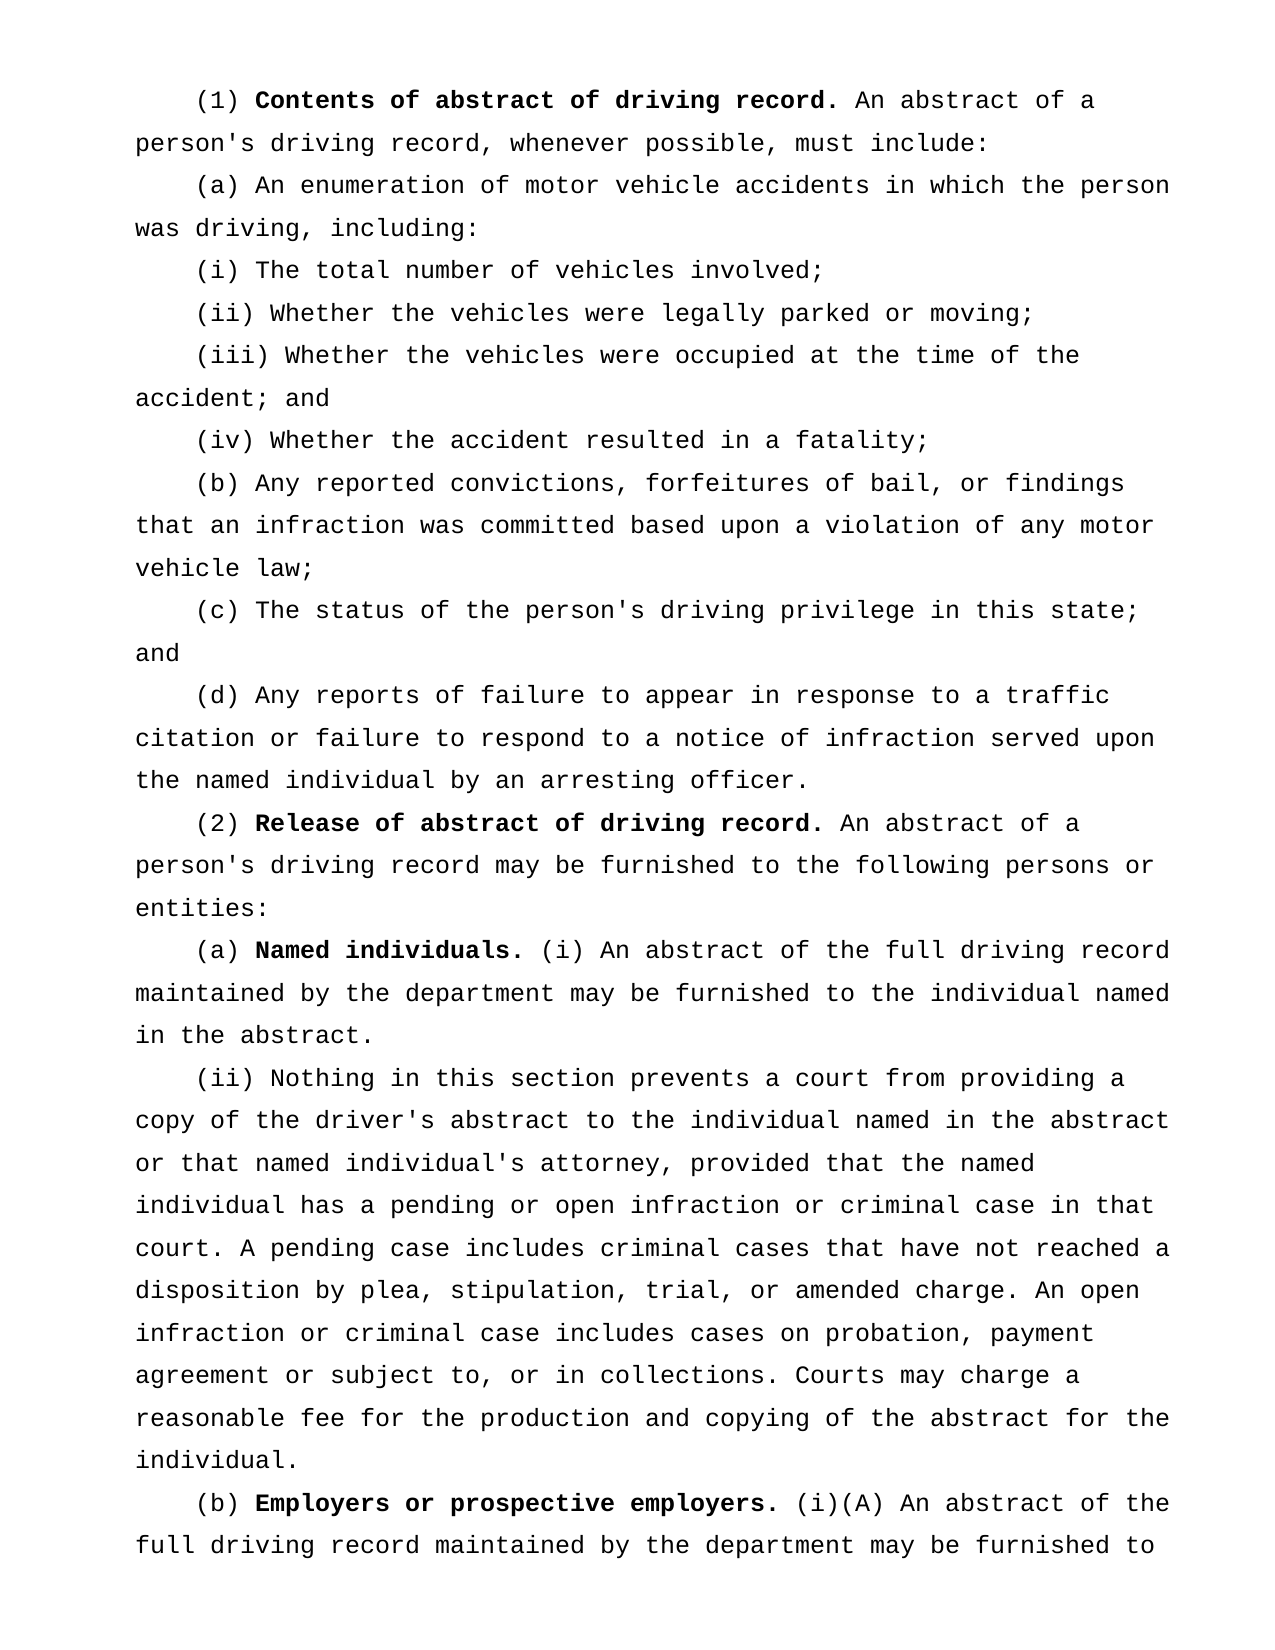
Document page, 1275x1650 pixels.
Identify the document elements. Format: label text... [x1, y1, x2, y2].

text (c) The status of the person's driving privilege in this state; and [135, 585, 1170, 670]
text (i) The total number of vehicles involved; [135, 245, 1170, 287]
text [135, 1477, 1170, 1562]
text (a) An enumeration of motor vehicle accidents in which the person was driving, including: [135, 160, 1170, 245]
text (d) Any reports of failure to appear in response to a traffic citation or failure to respond to a notice of infraction served upon the named individual by an arresting officer. [135, 670, 1170, 797]
text (1) Contents of abstract of driving record. An abstract of a person's driving record, whenever possible, must include: [135, 75, 1170, 160]
text (iv) Whether the accident resulted in a fatality; [135, 415, 1170, 457]
text (b) Any reported convictions, forfeitures of bail, or findings that an infraction was committed based upon a violation of any motor vehicle law; [135, 457, 1170, 585]
text (2) Release of abstract of driving record. An abstract of a person's driving record may be furnished to the following persons or entities: [135, 797, 1170, 925]
text (ii) Whether the vehicles were legally parked or moving; [135, 287, 1170, 330]
text (ii) Nothing in this section prevents a court from providing a copy of the driver's abstract to the individual named in the abstract or that named individual's attorney, provided that the named individual has a pending or open infraction or criminal case in that court. A pending case includes criminal cases that have not reached a disposition by plea, stipulation, trial, or amended charge. An open infraction or criminal case includes cases on probation, payment agreement or subject to, or in collections. Courts may charge a reasonable fee for the production and copying of the abstract for the individual. [135, 1052, 1170, 1477]
text (iii) Whether the vehicles were occupied at the time of the accident; and [135, 330, 1170, 415]
text (a) Named individuals. (i) An abstract of the full driving record maintained by the department may be furnished to the individual named in the abstract. [135, 925, 1170, 1052]
